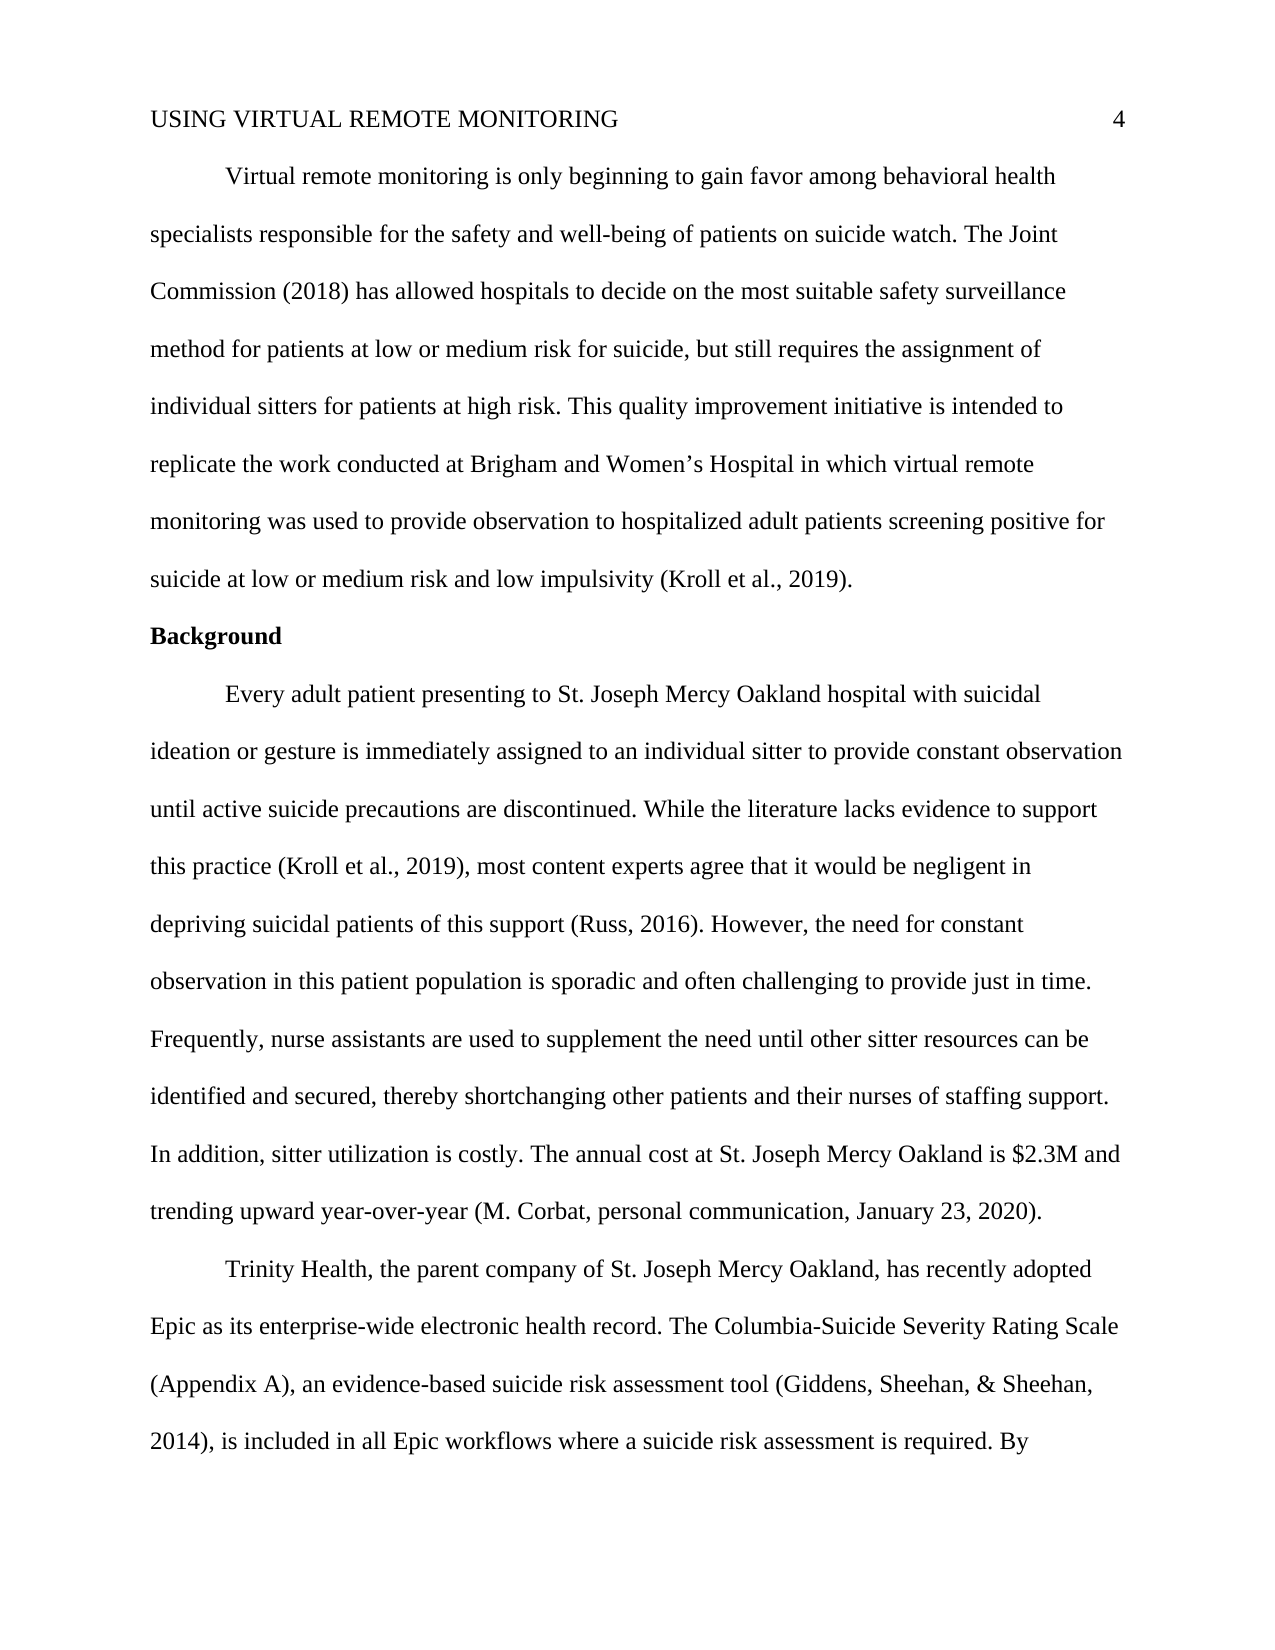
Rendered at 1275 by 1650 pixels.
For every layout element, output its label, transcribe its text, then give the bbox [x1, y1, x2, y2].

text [150, 1254, 1125, 1455]
text Background [150, 621, 1125, 650]
text Every adult patient presenting to St. Joseph Mercy Oakland hospital with suicidal ideation or gesture is immediately assigned to an individual sitter to provide constant observation until active suicide precautions are discontinued. While the literature lacks evidence to support this practice (Kroll et al., 2019), most content experts agree that it would be negligent in depriving suicidal patients of this support (Russ, 2016). However, the need for constant observation in this patient population is sporadic and often challenging to provide just in time. Frequently, nurse assistants are used to supplement the need until other sitter resources can be identified and secured, thereby shortchanging other patients and their nurses of staffing support. In addition, sitter utilization is costly. The annual cost at St. Joseph Mercy Oakland is $2.3M and trending upward year-over-year (M. Corbat, personal communication, January 23, 2020). [150, 679, 1125, 1225]
text Virtual remote monitoring is only beginning to gain favor among behavioral health specialists responsible for the safety and well-being of patients on suicide watch. The Joint Commission (2018) has allowed hospitals to decide on the most suitable safety surveillance method for patients at low or medium risk for suicide, but still requires the assignment of individual sitters for patients at high risk. This quality improvement initiative is intended to replicate the work conducted at Brigham and Women’s Hospital in which virtual remote monitoring was used to provide observation to hospitalized adult patients screening positive for suicide at low or medium risk and low impulsivity (Kroll et al., 2019). [150, 161, 1125, 593]
